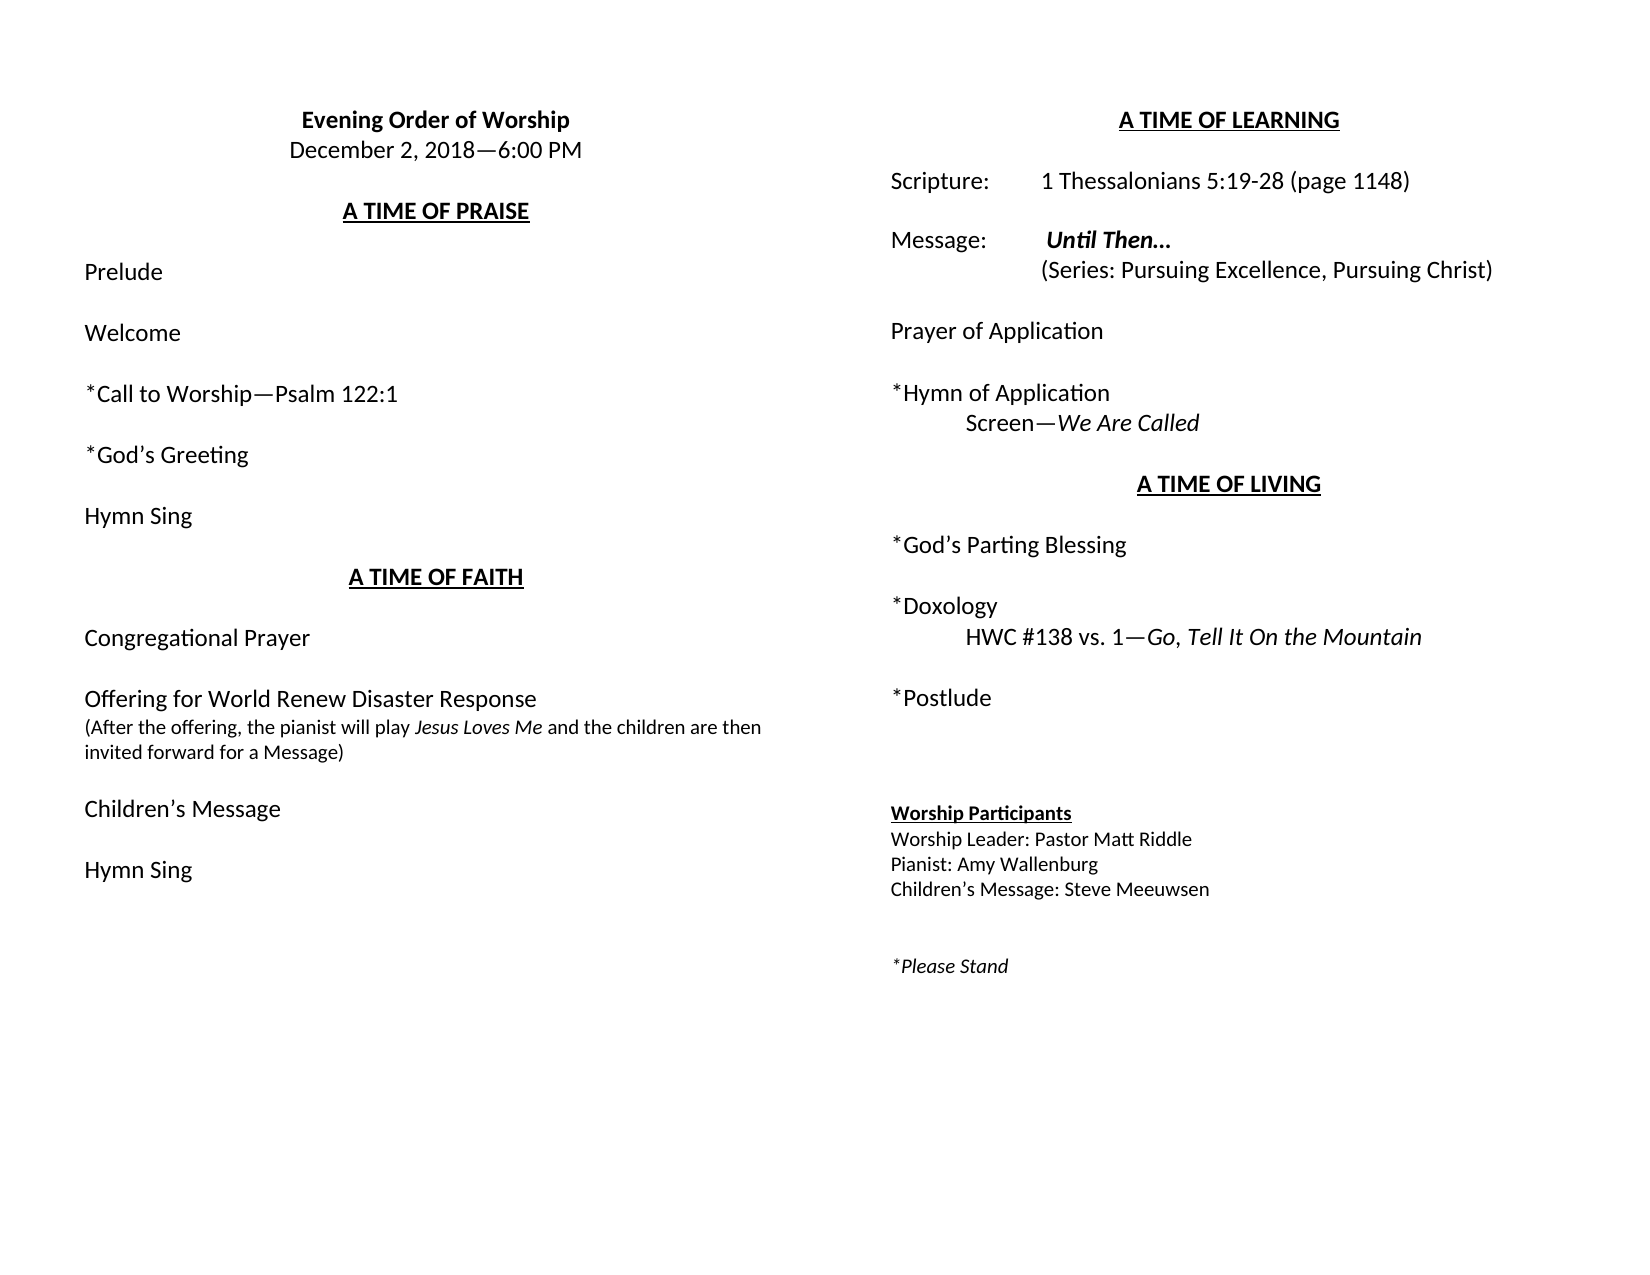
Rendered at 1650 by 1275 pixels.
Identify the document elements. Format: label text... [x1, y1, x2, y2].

text Screen—We Are Called [891, 407, 1567, 438]
text Pianist: Amy Wallenburg [891, 851, 1567, 877]
text (After the offering, the pianist will play Jesus Loves Me and the children are then invited forward for a Message) [84, 714, 787, 765]
text Hymn Sing [84, 854, 787, 884]
text *Hymn of Application [891, 377, 1567, 407]
text Prelude [84, 256, 787, 287]
subtitle A TIME OF PRAISE [84, 195, 787, 226]
text December 2, 2018—6:00 PM [84, 134, 787, 165]
text *Doxology [891, 590, 1567, 621]
text Hymn Sing [84, 501, 787, 531]
text HWC #138 vs. 1—Go, Tell It On the Mountain [891, 621, 1567, 651]
text *Postlude [891, 682, 1567, 712]
text Evening Order of Worship [84, 104, 787, 134]
text *Call to Worship—Psalm 122:1 [84, 378, 787, 409]
text Offering for World Renew Disaster Response [84, 684, 787, 714]
text A TIME OF FAITH [84, 562, 787, 592]
text Congregational Prayer [84, 623, 787, 653]
text Welcome [84, 317, 787, 348]
text Children’s Message [84, 793, 787, 823]
text Worship Leader: Pastor Matt Riddle [891, 826, 1567, 851]
text A TIME OF LEARNING [891, 104, 1567, 134]
subtitle Worship Participants [891, 800, 1567, 826]
text *God’s Parting Blessing [891, 529, 1567, 560]
text Prayer of Application [891, 316, 1567, 346]
text Scripture: 1 Thessalonians 5:19-28 (page 1148) [891, 165, 1567, 195]
text Message: Until Then… [891, 224, 1567, 254]
subtitle A TIME OF LIVING [891, 468, 1567, 499]
text *God’s Greeting [84, 439, 787, 470]
text (Series: Pursuing Excellence, Pursuing Christ) [966, 254, 1567, 285]
text Children’s Message: Steve Meeuwsen [891, 877, 1567, 902]
text *Please Stand [891, 953, 1567, 978]
